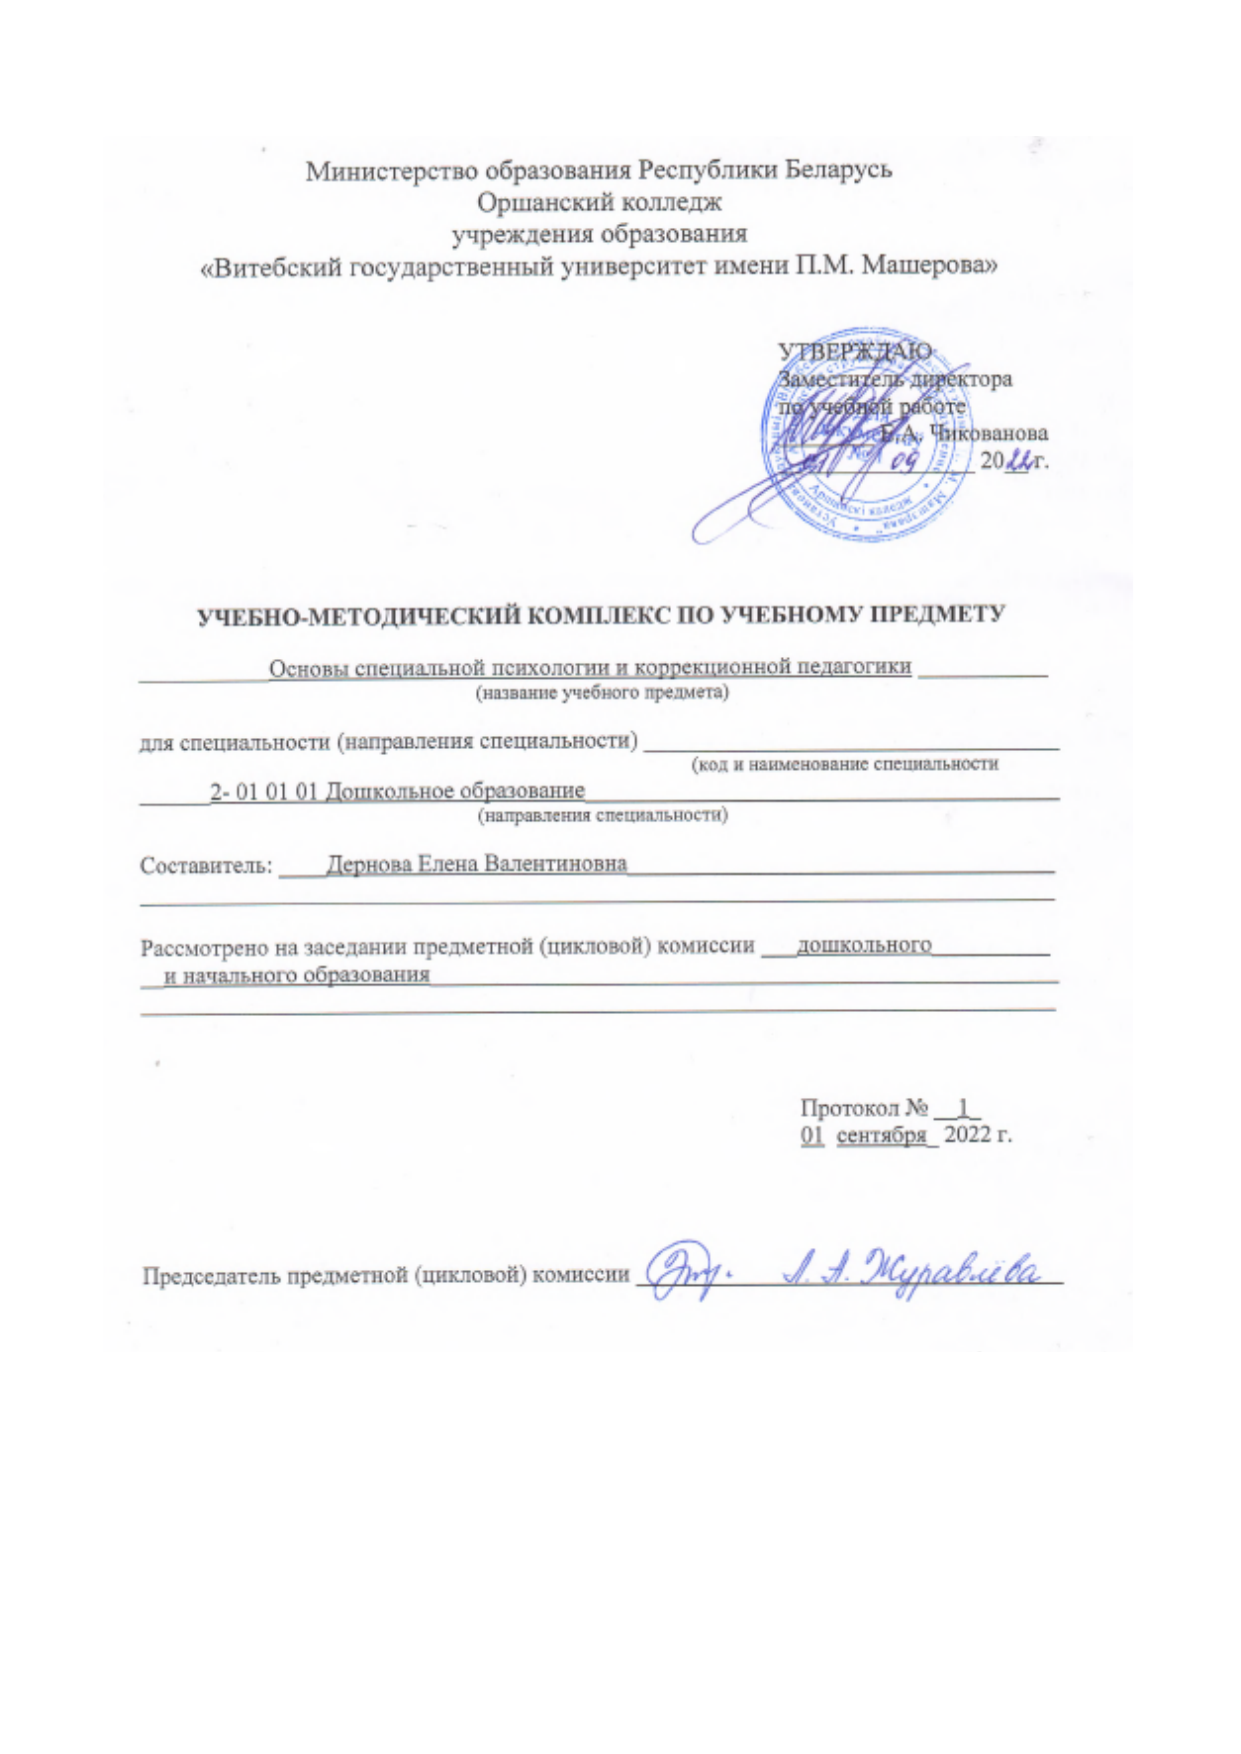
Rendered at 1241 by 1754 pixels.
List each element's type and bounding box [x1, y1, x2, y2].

picture [103, 136, 1134, 1352]
